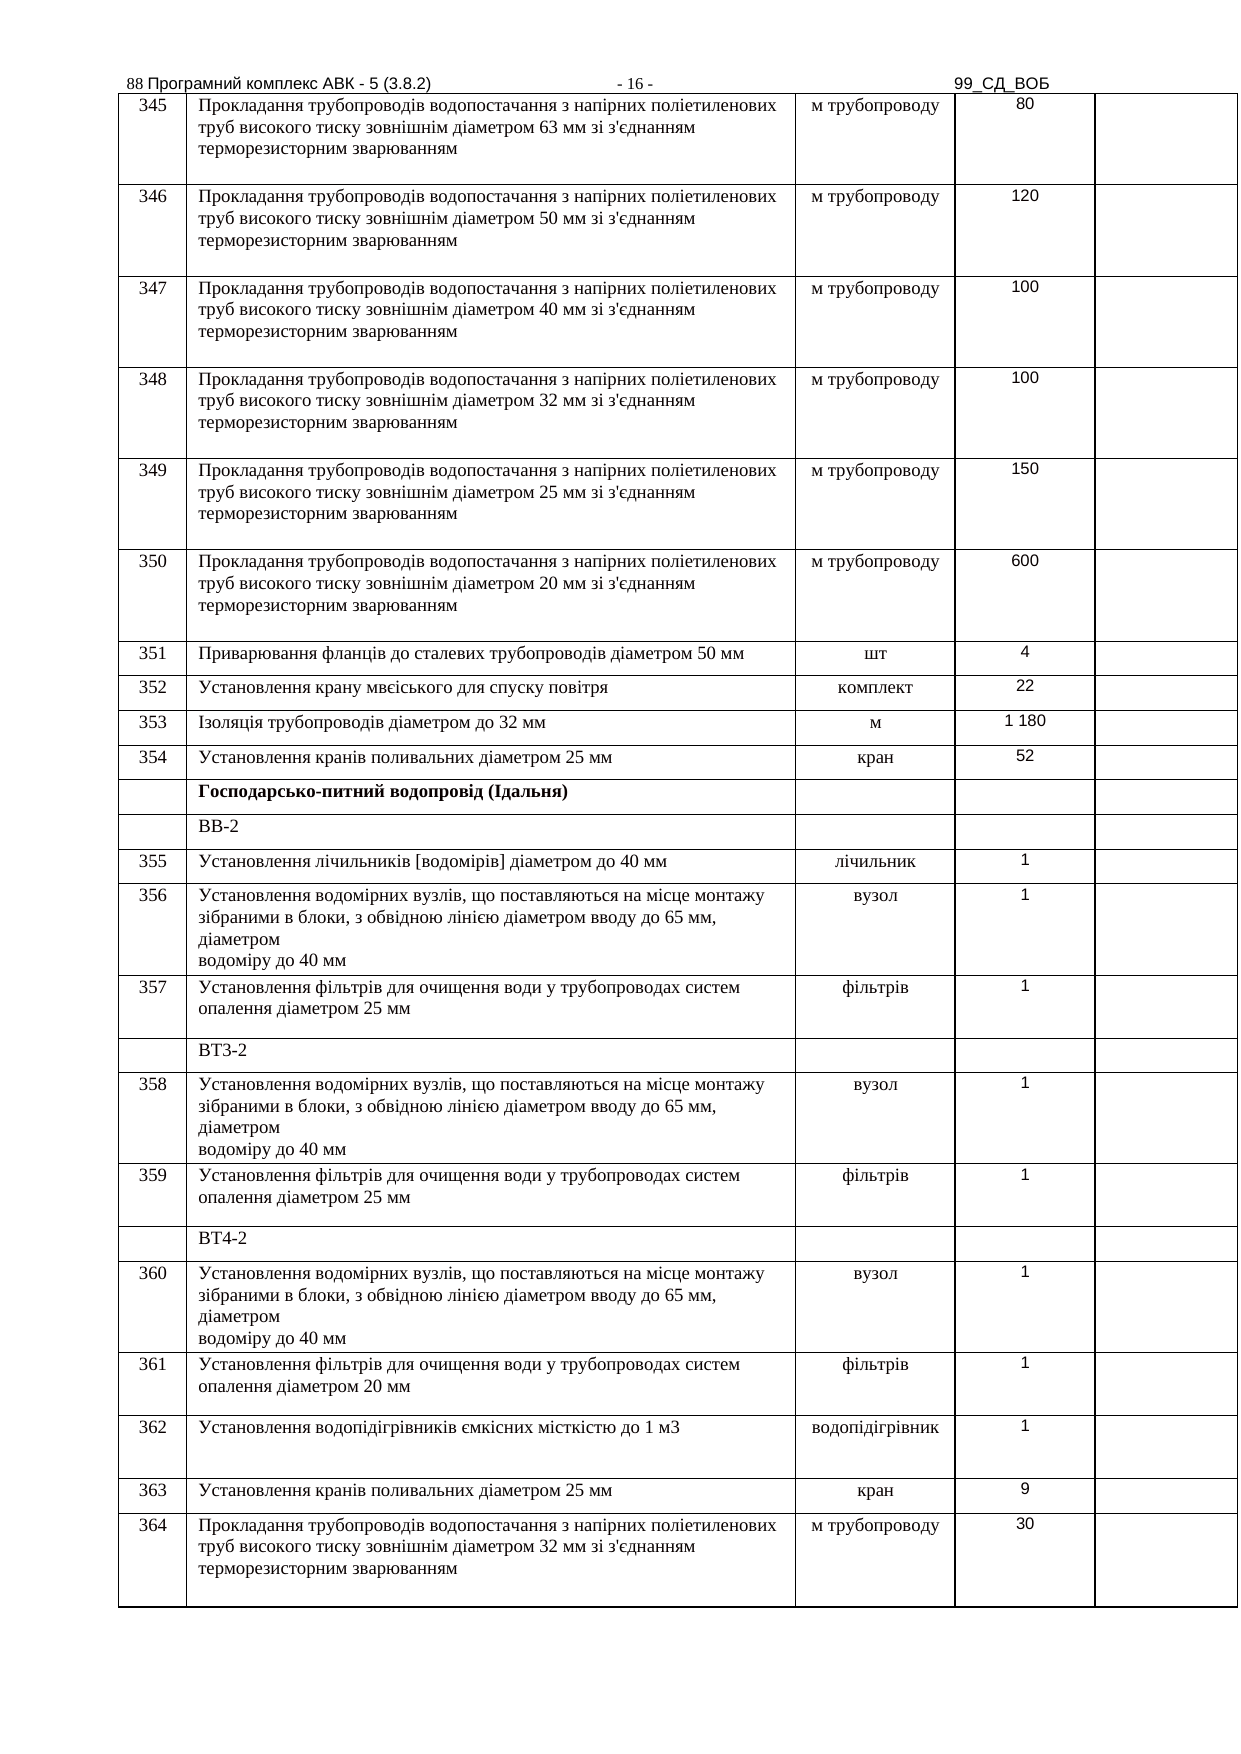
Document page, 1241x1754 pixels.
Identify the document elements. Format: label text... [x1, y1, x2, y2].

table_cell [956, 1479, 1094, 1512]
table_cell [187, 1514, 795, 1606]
table_cell м трубопроводу [796, 94, 954, 184]
table_cell м трубопроводу [796, 368, 954, 458]
table_cell 1 180 [956, 711, 1094, 744]
table_cell Прокладання трубопроводів водопостачання з напірних поліетиленових труб високого тиску зовнішнім діаметром 40 мм зі з'єднанням терморезисторним зварюванням [187, 277, 795, 367]
table_cell комплект [796, 676, 954, 710]
table_cell 353 [119, 711, 186, 744]
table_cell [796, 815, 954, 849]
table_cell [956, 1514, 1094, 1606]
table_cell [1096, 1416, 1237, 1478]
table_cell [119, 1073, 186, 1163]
table_cell Прокладання трубопроводів водопостачання з напірних поліетиленових труб високого тиску зовнішнім діаметром 20 мм зі з'єднанням терморезисторним зварюванням [187, 550, 795, 641]
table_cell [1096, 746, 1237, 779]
table_cell [1096, 642, 1237, 675]
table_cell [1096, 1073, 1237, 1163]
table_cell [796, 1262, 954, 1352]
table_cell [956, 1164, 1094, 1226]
table_cell шт [796, 642, 954, 675]
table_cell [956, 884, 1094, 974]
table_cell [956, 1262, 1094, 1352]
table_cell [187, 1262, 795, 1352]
table_cell 347 [119, 277, 186, 367]
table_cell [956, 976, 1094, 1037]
table_cell 354 [119, 746, 186, 779]
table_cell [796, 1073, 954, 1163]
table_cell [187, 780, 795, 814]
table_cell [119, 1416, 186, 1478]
table_cell 100 [956, 277, 1094, 367]
table_cell [1096, 459, 1237, 549]
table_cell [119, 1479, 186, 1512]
table_cell 100 [956, 368, 1094, 458]
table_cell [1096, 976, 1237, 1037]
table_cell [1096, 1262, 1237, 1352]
table_cell м [796, 711, 954, 744]
table_cell [1096, 676, 1237, 710]
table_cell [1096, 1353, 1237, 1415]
table_cell Прокладання трубопроводів водопостачання з напірних поліетиленових труб високого тиску зовнішнім діаметром 63 мм зі з'єднанням терморезисторним зварюванням [187, 94, 795, 184]
table_cell [1096, 277, 1237, 367]
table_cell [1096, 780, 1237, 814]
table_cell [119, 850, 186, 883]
table_cell 345 [119, 94, 186, 184]
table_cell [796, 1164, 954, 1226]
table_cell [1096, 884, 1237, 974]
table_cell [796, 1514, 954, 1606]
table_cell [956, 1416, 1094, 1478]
table_cell [1096, 368, 1237, 458]
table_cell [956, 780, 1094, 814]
table_cell 350 [119, 550, 186, 641]
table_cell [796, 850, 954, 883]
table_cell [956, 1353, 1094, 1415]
table_cell м трубопроводу [796, 185, 954, 276]
table_cell [1096, 185, 1237, 276]
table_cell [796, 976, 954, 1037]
table_cell 120 [956, 185, 1094, 276]
table_cell 80 [956, 94, 1094, 184]
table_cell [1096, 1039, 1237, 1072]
table_cell 352 [119, 676, 186, 710]
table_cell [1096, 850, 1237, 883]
table_cell Iзоляцiя трубопроводiв дiаметром до 32 мм [187, 711, 795, 744]
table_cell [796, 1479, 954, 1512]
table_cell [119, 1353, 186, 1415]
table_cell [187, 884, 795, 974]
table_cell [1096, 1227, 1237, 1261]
table_cell [1096, 94, 1237, 184]
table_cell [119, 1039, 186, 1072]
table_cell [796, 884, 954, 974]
table_cell 346 [119, 185, 186, 276]
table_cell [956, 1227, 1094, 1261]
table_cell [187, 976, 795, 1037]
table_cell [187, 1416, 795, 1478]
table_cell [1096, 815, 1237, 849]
table_cell Прокладання трубопроводів водопостачання з напірних поліетиленових труб високого тиску зовнішнім діаметром 32 мм зі з'єднанням терморезисторним зварюванням [187, 368, 795, 458]
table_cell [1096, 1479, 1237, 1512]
table_cell [1096, 550, 1237, 641]
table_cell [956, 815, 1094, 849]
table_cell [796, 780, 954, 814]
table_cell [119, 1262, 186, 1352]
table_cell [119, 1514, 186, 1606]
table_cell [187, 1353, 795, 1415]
table_cell м трубопроводу [796, 277, 954, 367]
table_cell Установлення кранів поливальних діаметром 25 мм [187, 746, 795, 779]
table_cell 150 [956, 459, 1094, 549]
table_cell 52 [956, 746, 1094, 779]
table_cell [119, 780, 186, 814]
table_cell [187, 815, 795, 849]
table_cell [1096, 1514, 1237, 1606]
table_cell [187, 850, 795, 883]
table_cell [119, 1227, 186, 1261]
table_cell 351 [119, 642, 186, 675]
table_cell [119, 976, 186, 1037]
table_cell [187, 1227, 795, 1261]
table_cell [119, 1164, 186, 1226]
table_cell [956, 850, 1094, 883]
table_cell м трубопроводу [796, 550, 954, 641]
table_cell кран [796, 746, 954, 779]
table_cell 348 [119, 368, 186, 458]
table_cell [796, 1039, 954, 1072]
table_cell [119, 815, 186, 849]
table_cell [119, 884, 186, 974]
table_cell [1096, 711, 1237, 744]
table_cell Прокладання трубопроводів водопостачання з напірних поліетиленових труб високого тиску зовнішнім діаметром 25 мм зі з'єднанням терморезисторним зварюванням [187, 459, 795, 549]
table_cell 349 [119, 459, 186, 549]
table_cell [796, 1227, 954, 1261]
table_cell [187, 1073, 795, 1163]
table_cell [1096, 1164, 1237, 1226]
table_cell м трубопроводу [796, 459, 954, 549]
table_cell 22 [956, 676, 1094, 710]
table_cell 4 [956, 642, 1094, 675]
table_cell Прокладання трубопроводів водопостачання з напірних поліетиленових труб високого тиску зовнішнім діаметром 50 мм зі з'єднанням терморезисторним зварюванням [187, 185, 795, 276]
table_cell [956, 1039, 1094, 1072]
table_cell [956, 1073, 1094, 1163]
table_cell Приварювання фланців до сталевих трубопроводів діаметром 50 мм [187, 642, 795, 675]
table_cell Установлення крану мвєіського для спуску повітря [187, 676, 795, 710]
table_cell 600 [956, 550, 1094, 641]
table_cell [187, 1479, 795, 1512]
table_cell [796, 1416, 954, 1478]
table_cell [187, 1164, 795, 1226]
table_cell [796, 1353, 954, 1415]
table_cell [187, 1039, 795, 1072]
